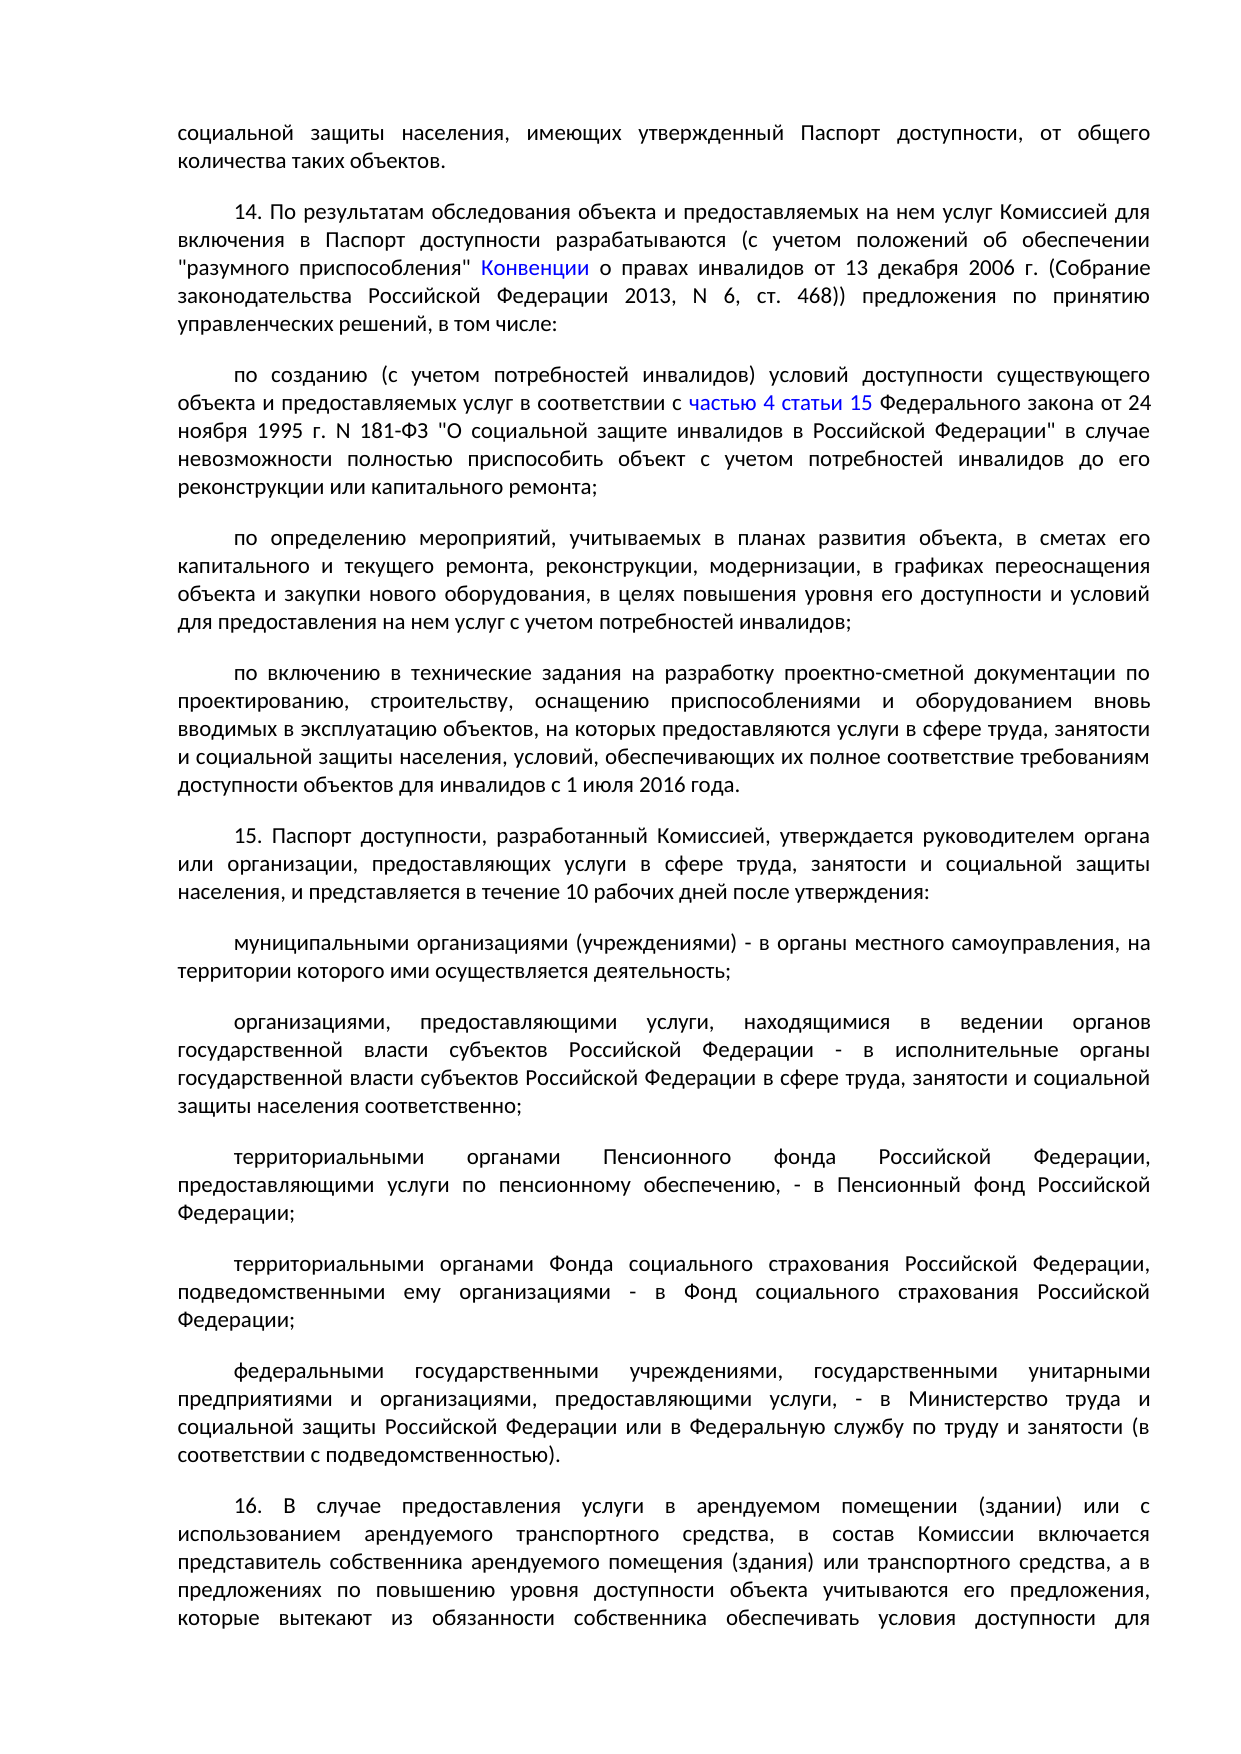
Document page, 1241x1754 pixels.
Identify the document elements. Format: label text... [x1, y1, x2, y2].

text 14. По результатам обследования объекта и предоставляемых на нем услуг Комиссией для включения в Паспорт доступности разрабатываются (с учетом положений об обеспечении "разумного приспособления" Конвенции о правах инвалидов от 13 декабря 2006 г. (Собрание законодательства Российской Федерации 2013, N 6, ст. 468)) предложения по принятию управленческих решений, в том числе: [177, 197, 1152, 337]
text организациями, предоставляющими услуги, находящимися в ведении органов государственной власти субъектов Российской Федерации - в исполнительные органы государственной власти субъектов Российской Федерации в сфере труда, занятости и социальной защиты населения соответственно; [177, 1007, 1152, 1119]
text по созданию (с учетом потребностей инвалидов) условий доступности существующего объекта и предоставляемых услуг в соответствии с частью 4 статьи 15 Федерального закона от 24 ноября 1995 г. N 181-ФЗ "О социальной защите инвалидов в Российской Федерации" в случае невозможности полностью приспособить объект с учетом потребностей инвалидов до его реконструкции или капитального ремонта; [177, 360, 1152, 500]
text 15. Паспорт доступности, разработанный Комиссией, утверждается руководителем органа или организации, предоставляющих услуги в сфере труда, занятости и социальной защиты населения, и представляется в течение 10 рабочих дней после утверждения: [177, 821, 1152, 905]
text муниципальными организациями (учреждениями) - в органы местного самоуправления, на территории которого ими осуществляется деятельность; [177, 928, 1152, 984]
text федеральными государственными учреждениями, государственными унитарными предприятиями и организациями, предоставляющими услуги, - в Министерство труда и социальной защиты Российской Федерации или в Федеральную службу по труду и занятости (в соответствии с подведомственностью). [177, 1356, 1152, 1468]
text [177, 118, 1152, 174]
text по определению мероприятий, учитываемых в планах развития объекта, в сметах его капитального и текущего ремонта, реконструкции, модернизации, в графиках переоснащения объекта и закупки нового оборудования, в целях повышения уровня его доступности и условий для предоставления на нем услуг с учетом потребностей инвалидов; [177, 523, 1152, 635]
text территориальными органами Фонда социального страхования Российской Федерации, подведомственными ему организациями - в Фонд социального страхования Российской Федерации; [177, 1249, 1152, 1333]
text территориальными органами Пенсионного фонда Российской Федерации, предоставляющими услуги по пенсионному обеспечению, - в Пенсионный фонд Российской Федерации; [177, 1142, 1152, 1226]
text по включению в технические задания на разработку проектно-сметной документации по проектированию, строительству, оснащению приспособлениями и оборудованием вновь вводимых в эксплуатацию объектов, на которых предоставляются услуги в сфере труда, занятости и социальной защиты населения, условий, обеспечивающих их полное соответствие требованиям доступности объектов для инвалидов с 1 июля 2016 года. [177, 658, 1152, 798]
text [177, 1491, 1152, 1631]
